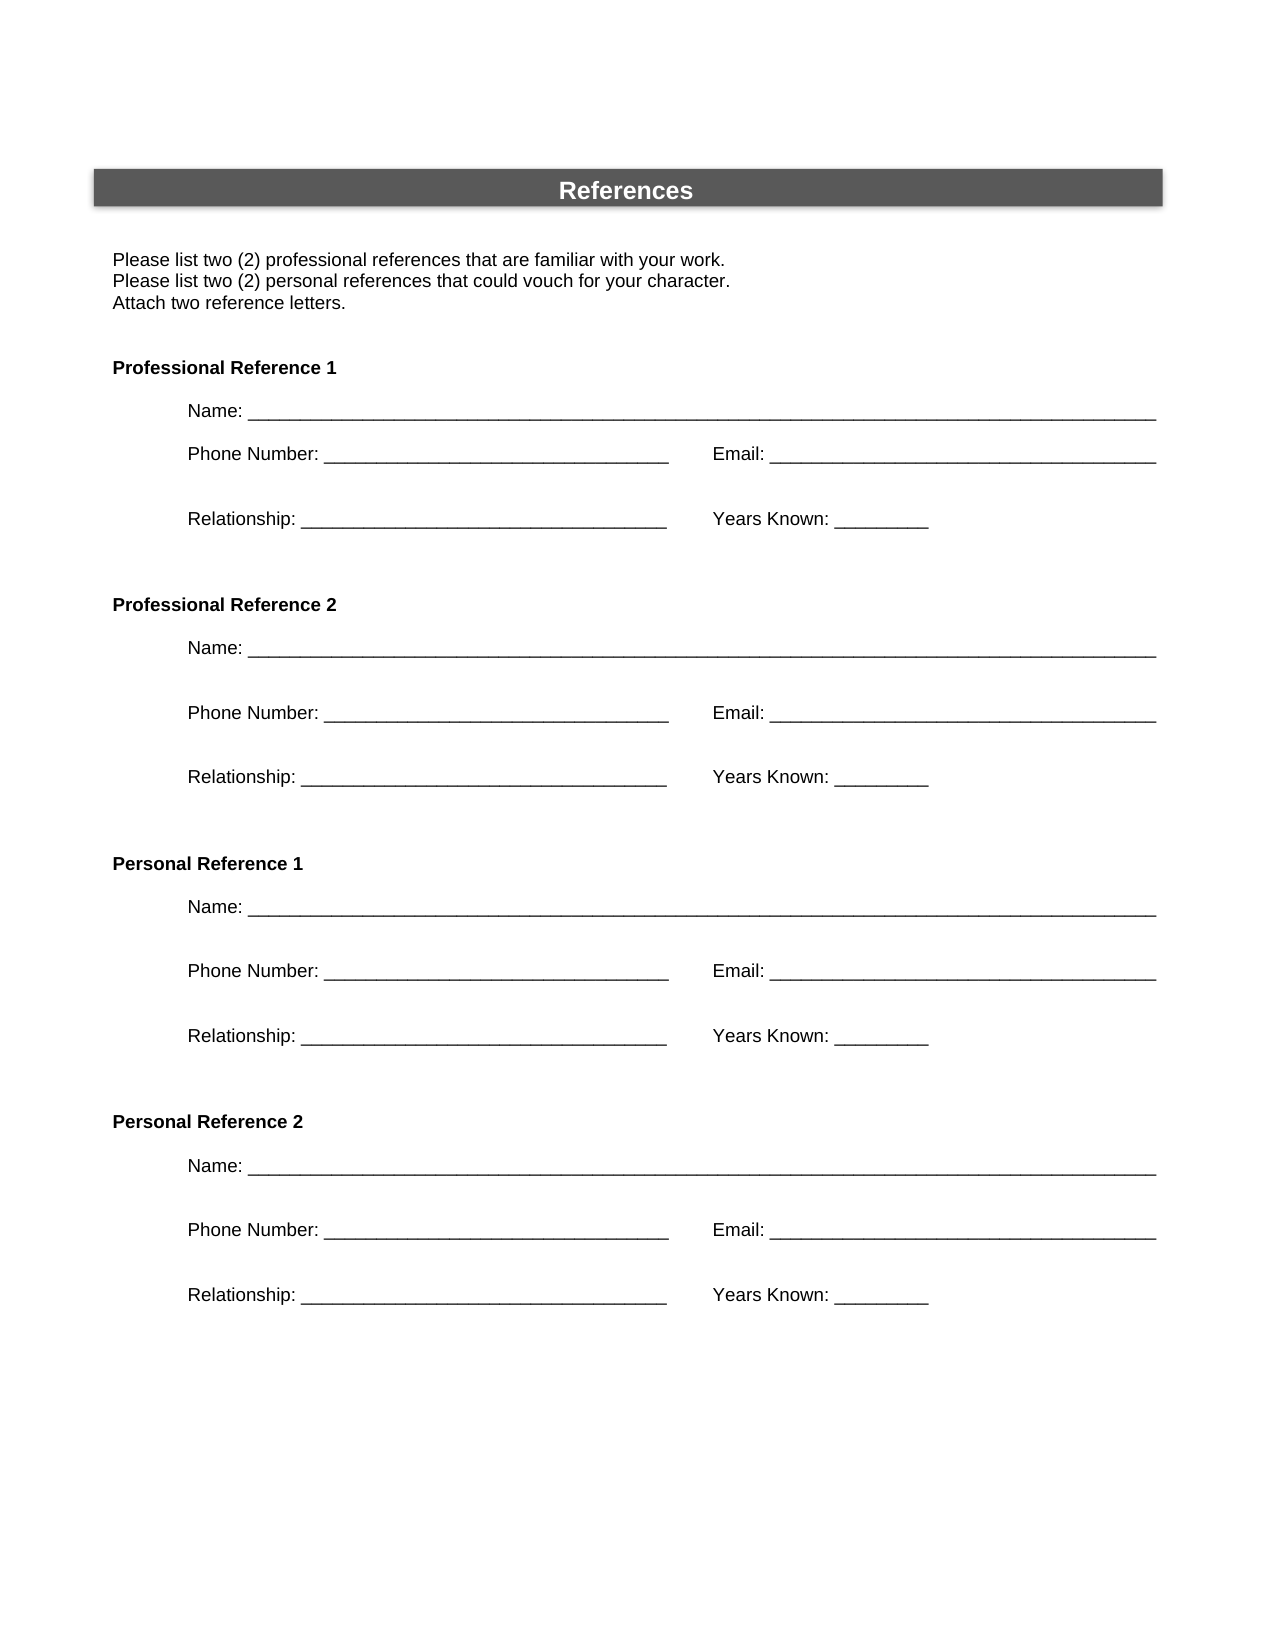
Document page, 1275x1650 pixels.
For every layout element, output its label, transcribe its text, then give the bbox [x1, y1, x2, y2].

text Please list two (2) personal references that could vouch for your character. [112, 270, 1162, 292]
text Name: _______________________________________________________________________________________ [112, 637, 1162, 680]
text Please list two (2) professional references that are familiar with your work. [112, 249, 1162, 270]
text Phone Number: _________________________________ Email: _____________________________________ [112, 1219, 1162, 1262]
text Relationship: ___________________________________ Years Known: _________ [112, 1284, 1162, 1305]
text Professional Reference 1 [112, 357, 1162, 378]
text Relationship: ___________________________________ Years Known: _________ [112, 766, 1162, 788]
text Relationship: ___________________________________ Years Known: _________ [112, 507, 1162, 529]
text Professional Reference 2 [112, 594, 1162, 615]
text Phone Number: _________________________________ Email: _____________________________________ [112, 702, 1162, 745]
text Relationship: ___________________________________ Years Known: _________ [112, 1025, 1162, 1047]
text Phone Number: _________________________________ Email: _____________________________________ [112, 960, 1162, 1003]
text Personal Reference 1 [112, 852, 1162, 874]
text Phone Number: _________________________________ Email: _____________________________________ [112, 443, 1162, 486]
text Personal Reference 2 [112, 1111, 1162, 1133]
text Name: _______________________________________________________________________________________ [112, 1154, 1162, 1197]
text Attach two reference letters. [112, 292, 1162, 313]
text Name: _______________________________________________________________________________________ [112, 400, 1162, 421]
text Name: _______________________________________________________________________________________ [112, 896, 1162, 939]
